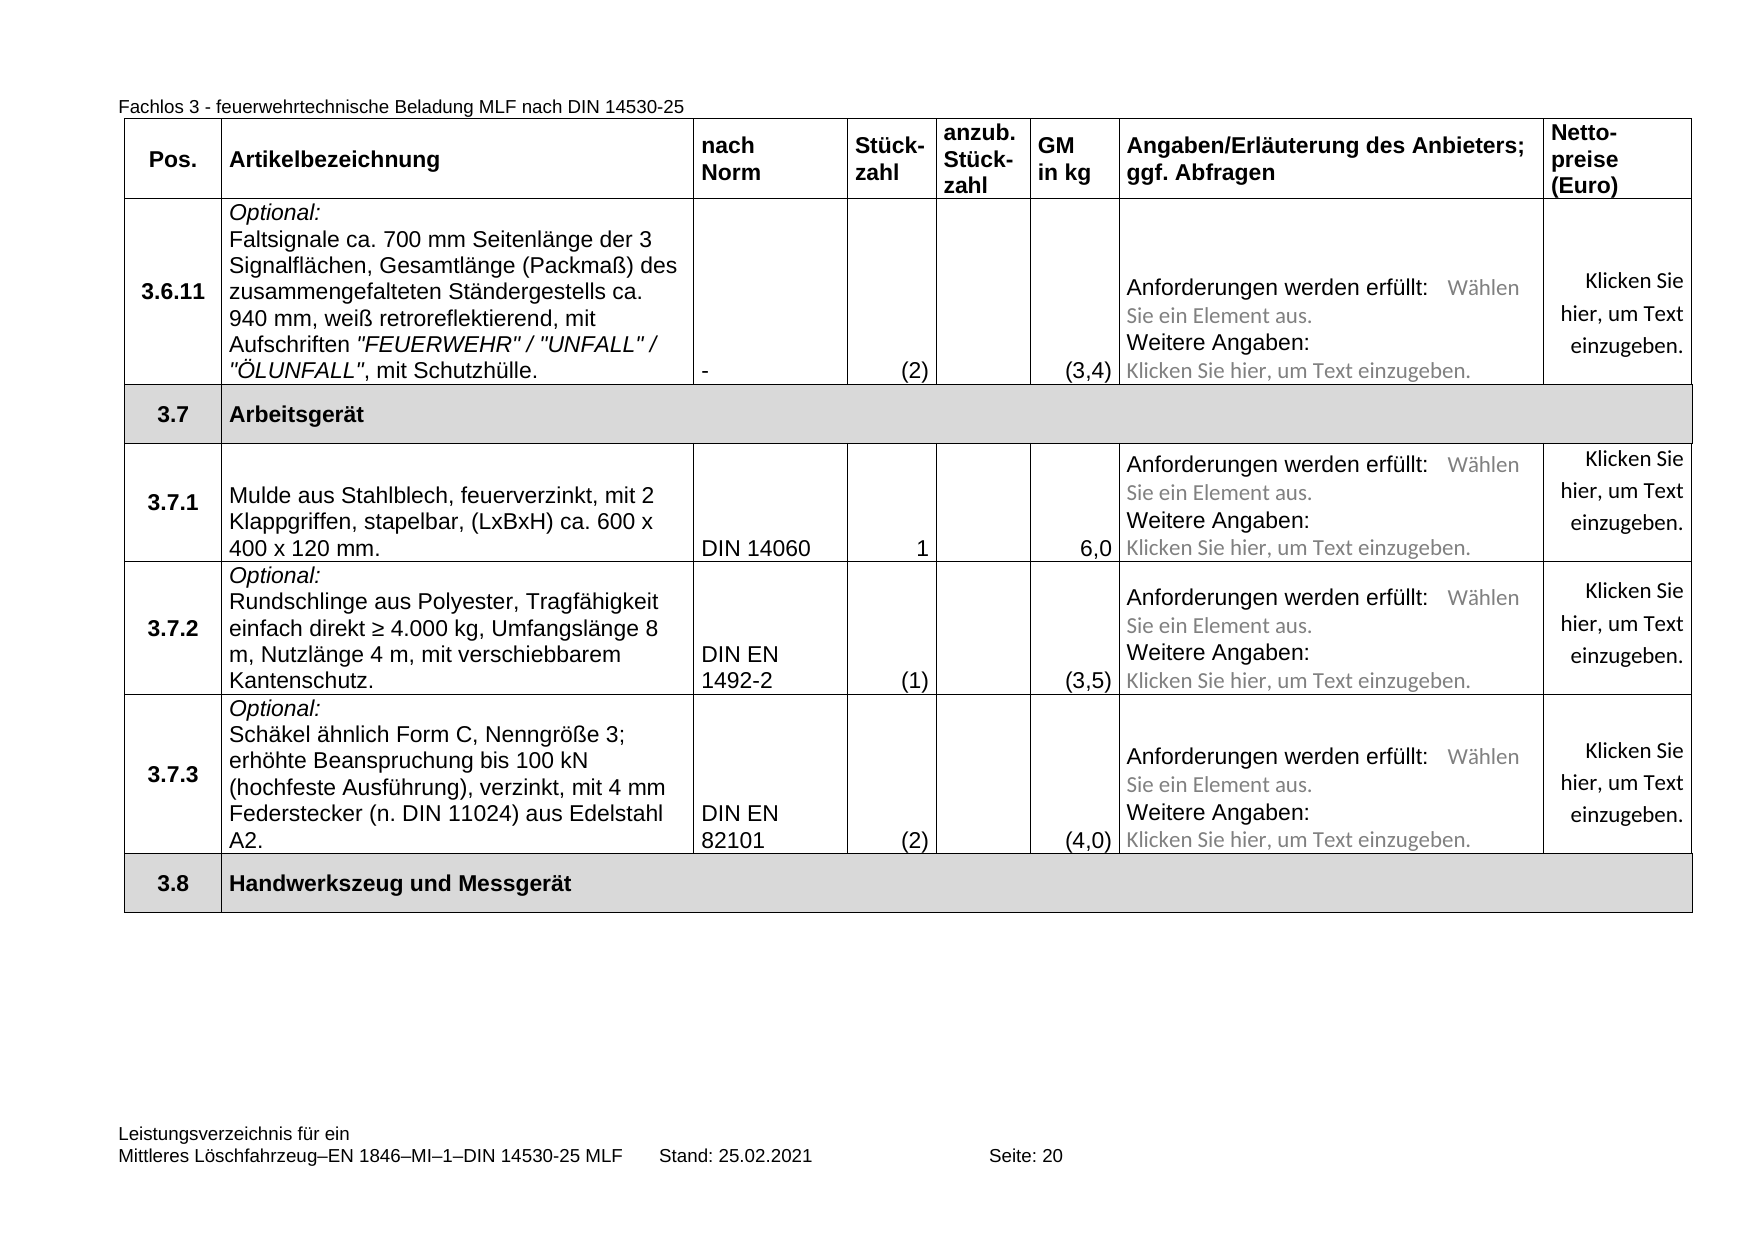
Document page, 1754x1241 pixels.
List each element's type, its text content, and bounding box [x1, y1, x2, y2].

table_cell 3.7.1 [125, 444, 221, 561]
table_header anzub. Stück-zahl [937, 119, 1030, 198]
table_cell Optional: Schäkel ähnlich Form C, Nenngröße 3; erhöhte Beanspruchung bis 100 kN (hochfeste Ausführung), verzinkt, mit 4 mm Federstecker (n. DIN 11024) aus Edelstahl A2. [222, 695, 693, 853]
table_cell 3.7.2 [125, 562, 221, 694]
table_cell 3.7.3 [125, 695, 221, 853]
table_header Stück-zahl [848, 119, 936, 198]
table_header Netto- preise (Euro) [1544, 119, 1691, 198]
table_cell DIN 14060 [694, 444, 847, 561]
table_header Pos. [125, 119, 221, 198]
table_cell Anforderungen werden erfüllt: Weitere Angaben: [1120, 562, 1543, 694]
table_cell [937, 444, 1030, 561]
table_cell Handwerkszeug und Messgerät [222, 854, 1692, 912]
table_cell - [694, 199, 847, 384]
table_cell [937, 562, 1030, 694]
table_cell 3.6.11 [125, 199, 221, 384]
table_cell [1544, 562, 1691, 694]
table_cell Anforderungen werden erfüllt: Weitere Angaben: [1120, 695, 1543, 853]
table_cell [937, 199, 1030, 384]
table_cell 3.7 [125, 385, 221, 443]
table_cell (3,4) [1031, 199, 1119, 384]
table_header nach Norm [694, 119, 847, 198]
table_cell (4,0) [1031, 695, 1119, 853]
table_cell (1) [848, 562, 936, 694]
table_cell [1544, 695, 1691, 853]
table_cell [937, 695, 1030, 853]
table_cell Anforderungen werden erfüllt: Weitere Angaben: [1120, 444, 1543, 561]
table_cell [1544, 444, 1691, 561]
table_header GM in kg [1031, 119, 1119, 198]
table_cell DIN EN 82101 [694, 695, 847, 853]
table_cell (3,5) [1031, 562, 1119, 694]
table_cell Optional: Rundschlinge aus Polyester, Tragfähigkeit einfach direkt ≥ 4.000 kg, Umfangslänge 8 m, Nutzlänge 4 m, mit verschiebbarem Kantenschutz. [222, 562, 693, 694]
table_header Angaben/Erläuterung des Anbieters; ggf. Abfragen [1120, 119, 1543, 198]
table_cell 1 [848, 444, 936, 561]
table_cell (2) [848, 695, 936, 853]
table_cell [1120, 199, 1543, 384]
table_cell DIN EN 1492-2 [694, 562, 847, 694]
table_cell 3.8 [125, 854, 221, 912]
table_cell 6,0 [1031, 444, 1119, 561]
table_cell Mulde aus Stahlblech, feuerverzinkt, mit 2 Klappgriffen, stapelbar, (LxBxH) ca. 600 x 400 x 120 mm. [222, 444, 693, 561]
table_cell [1544, 199, 1691, 384]
table_header Artikelbezeichnung [222, 119, 693, 198]
table_cell Optional: Faltsignale ca. 700 mm Seitenlänge der 3 Signalflächen, Gesamtlänge (Packmaß) des zusammengefalteten Ständergestells ca. 940 mm, weiß retroreflektierend, mit Aufschriften "FEUERWEHR" / "UNFALL" / "ÖLUNFALL", mit Schutzhülle. [222, 199, 693, 384]
table_cell Arbeitsgerät [222, 385, 1692, 443]
table_cell (2) [848, 199, 936, 384]
